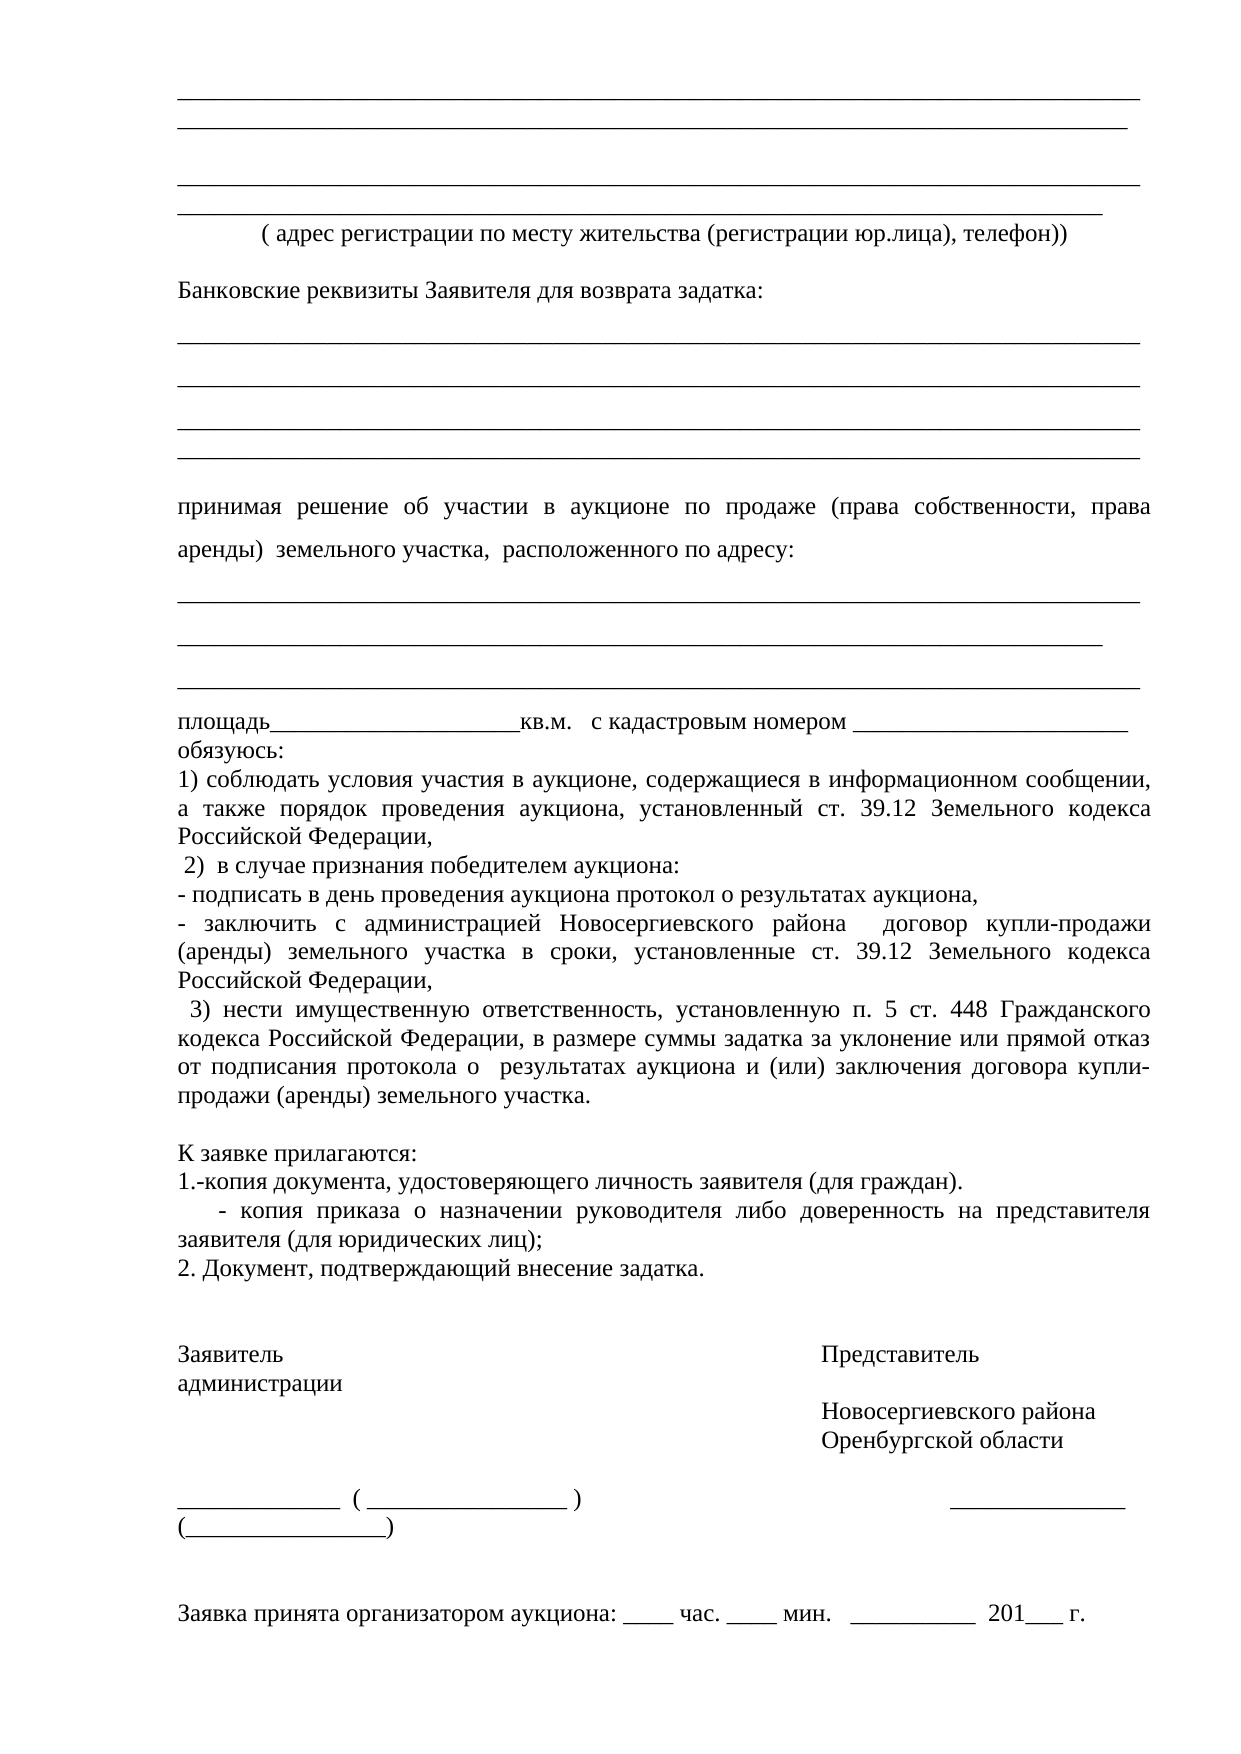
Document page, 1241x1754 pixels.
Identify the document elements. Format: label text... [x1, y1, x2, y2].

text - копия приказа о назначении руководителя либо доверенность на представителя заявителя (для юридических лиц); [177, 1195, 1152, 1253]
text Новосергиевского района [177, 1396, 1152, 1425]
text 2. Документ, подтверждающий внесение задатка. [177, 1253, 1152, 1281]
text площадь____________________кв.м. с кадастровым номером ______________________ [177, 706, 1152, 735]
text обязуюсь: [177, 735, 1152, 764]
text 2) в случае признания победителем аукциона: [177, 850, 1152, 879]
text _______________________________________________________________________________________________________________________________________________________ [177, 160, 1152, 218]
text 1.-копия документа, удостоверяющего личность заявителя (для граждан). [177, 1166, 1152, 1195]
text принимая решение об участии в аукционе по продаже (права собственности, права аренды) земельного участка, расположенного по адресу: [177, 491, 1152, 563]
text __________________________________________________________________________________________________________________________________________________________ [177, 404, 1152, 462]
text Заявитель Представитель администрации [177, 1339, 1152, 1396]
text ( адрес регистрации по месту жительства (регистрации юр.лица), телефон)) [177, 218, 1152, 246]
text - подписать в день проведения аукциона протокол о результатах аукциона, [177, 879, 1152, 908]
text _______________________________________________________________________________________________________________________________________________________ [177, 577, 1152, 649]
text _________________________________________________________________________________________________________________________________________________________ [177, 74, 1152, 131]
text К заявке прилагаются: [177, 1138, 1152, 1166]
text __________________________________________________________________________________________________________________________________________________________ [177, 318, 1152, 390]
text 1) соблюдать условия участия в аукционе, содержащиеся в информационном сообщении, а также порядок проведения аукциона, установленный ст. 39.12 Земельного кодекса Российской Федерации, [177, 764, 1152, 850]
text _____________ ( ________________ ) ______________ (________________) [177, 1483, 1152, 1540]
text _____________________________________________________________________________ [177, 663, 1152, 692]
text Банковские реквизиты Заявителя для возврата задатка: [177, 275, 1152, 304]
text - заключить с администрацией Новосергиевского района договор купли-продажи (аренды) земельного участка в сроки, установленные ст. 39.12 Земельного кодекса Российской Федерации, [177, 908, 1152, 994]
text Оренбургской области [177, 1425, 1152, 1454]
text Заявка принята организатором аукциона: ____ час. ____ мин. __________ 201___ г. [177, 1598, 1152, 1626]
text 3) нести имущественную ответственность, установленную п. 5 ст. 448 Гражданского кодекса Российской Федерации, в размере суммы задатка за уклонение или прямой отказ от подписания протокола о результатах аукциона и (или) заключения договора купли-продажи (аренды) земельного участка. [177, 994, 1152, 1109]
